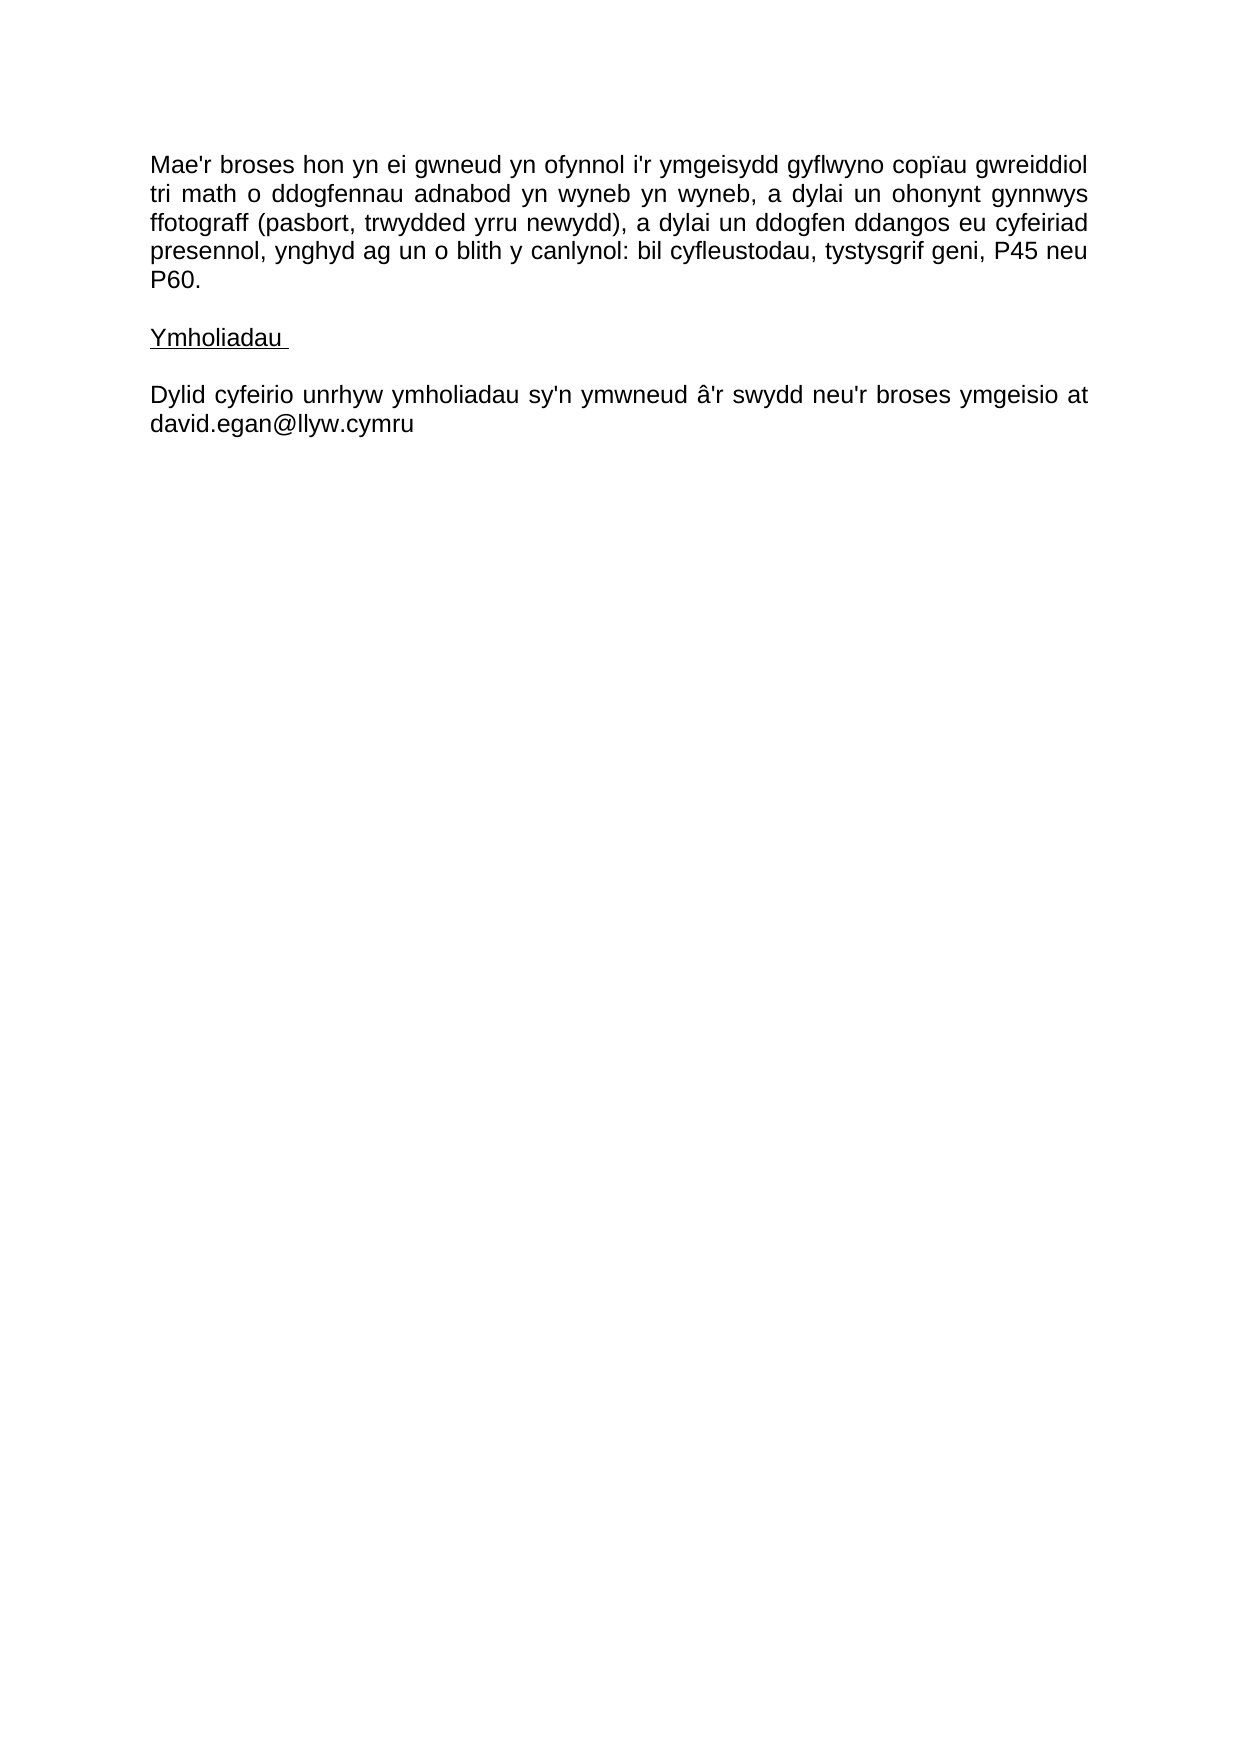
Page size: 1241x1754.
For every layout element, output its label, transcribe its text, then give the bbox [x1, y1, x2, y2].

text Mae'r broses hon yn ei gwneud yn ofynnol i'r ymgeisydd gyflwyno copïau gwreiddiol tri math o ddogfennau adnabod yn wyneb yn wyneb, a dylai un ohonynt gynnwys ffotograff (pasbort, trwydded yrru newydd), a dylai un ddogfen ddangos eu cyfeiriad presennol, ynghyd ag un o blith y canlynol: bil cyfleustodau, tystysgrif geni, P45 neu P60. [150, 150, 1090, 294]
text Ymholiadau [150, 322, 1090, 351]
text Dylid cyfeirio unrhyw ymholiadau sy'n ymwneud â'r swydd neu'r broses ymgeisio at david.egan@llyw.cymru [150, 380, 1090, 437]
